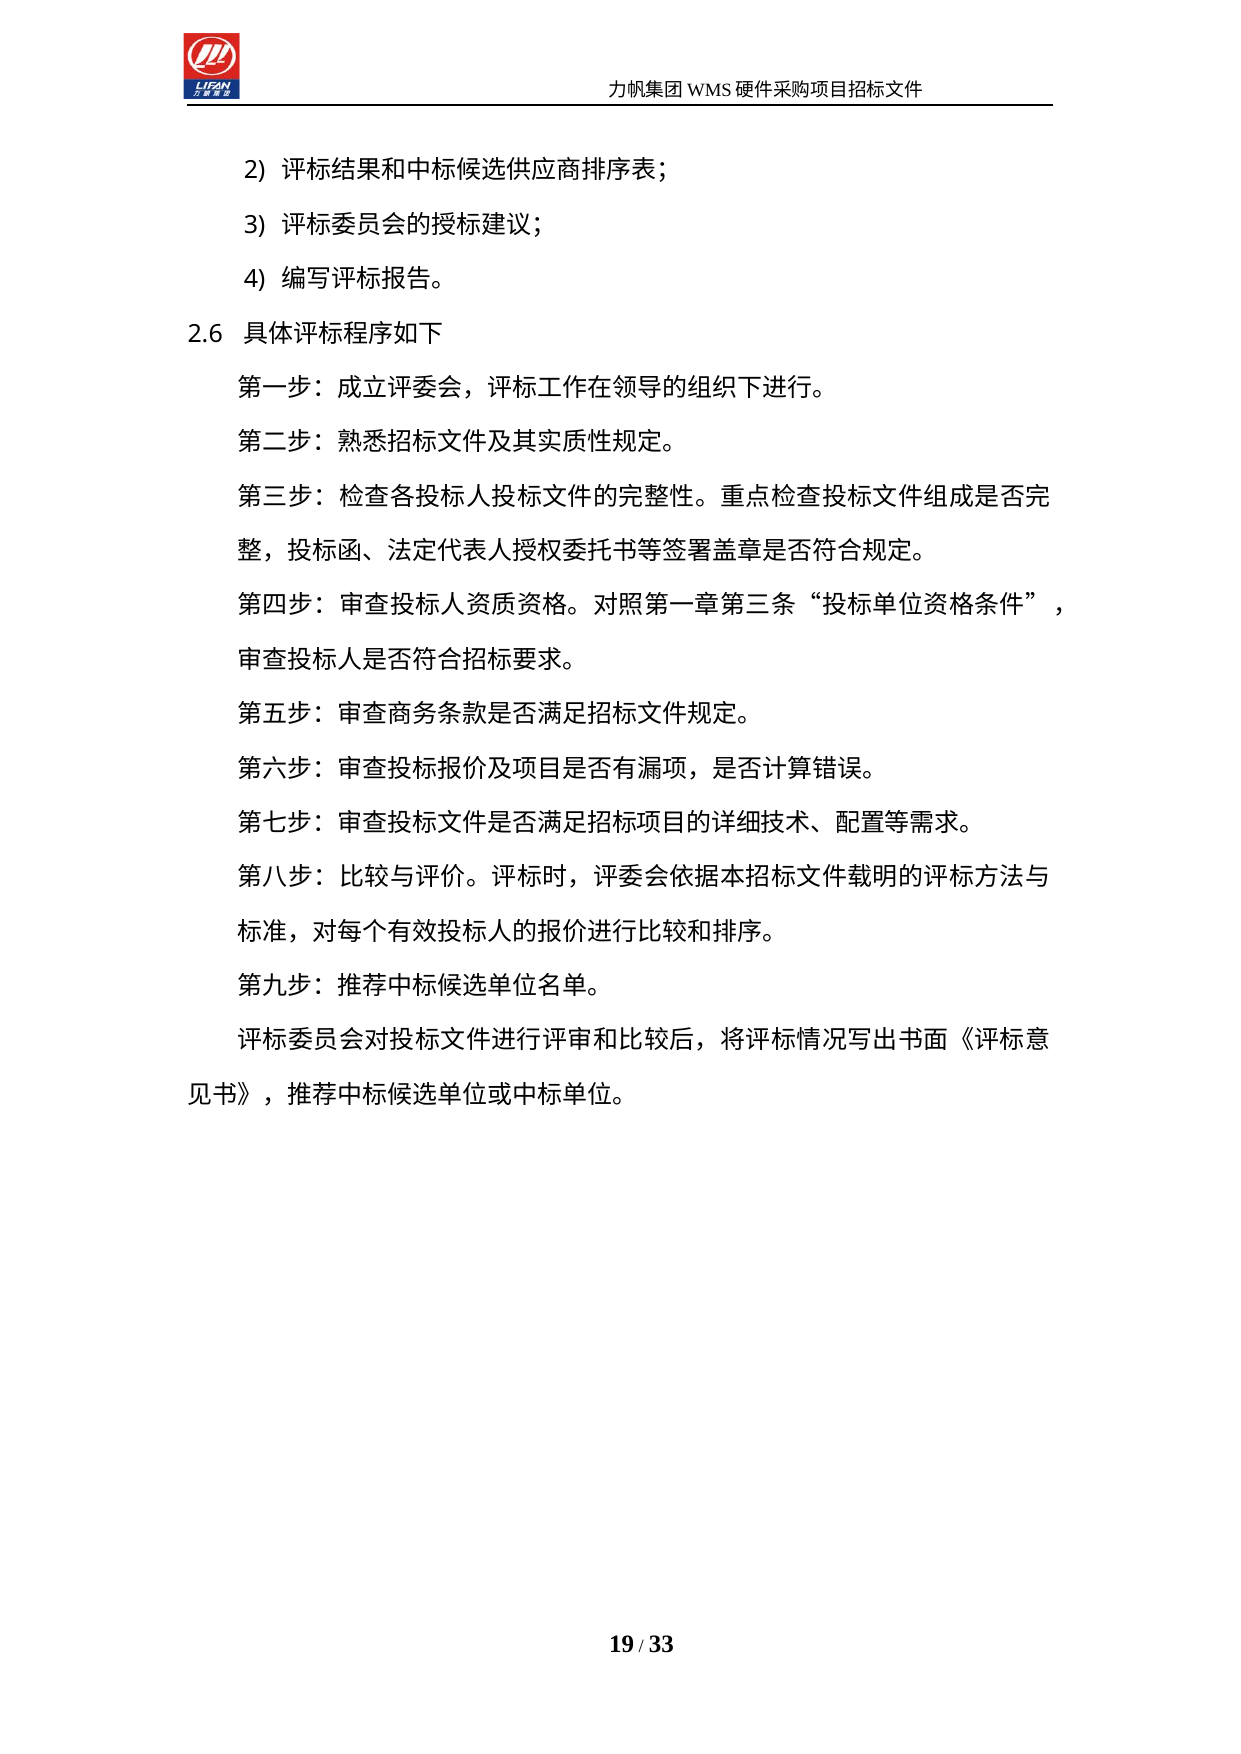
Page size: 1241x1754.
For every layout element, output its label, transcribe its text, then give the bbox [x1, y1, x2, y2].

text 第四步：审查投标人资质资格。对照第一章第三条“投标单位资格条件”，审查投标人是否符合招标要求。 [237, 585, 1053, 676]
text 第五步：审查商务条款是否满足招标文件规定。 [237, 694, 1053, 730]
text 第二步：熟悉招标文件及其实质性规定。 [237, 422, 1053, 458]
list 第一步：成立评委会，评标工作在领导的组织下进行。 [237, 367, 1053, 404]
text 第三步：检查各投标人投标文件的完整性。重点检查投标文件组成是否完整，投标函、法定代表人授权委托书等签署盖章是否符合规定。 [237, 476, 1053, 567]
list 编写评标报告。 [243, 259, 1053, 295]
picture [183, 33, 240, 99]
text 第七步：审查投标文件是否满足招标项目的详细技术、配置等需求。 [237, 802, 1053, 839]
list 评标结果和中标候选供应商排序表； [243, 150, 1053, 186]
text 评标委员会对投标文件进行评审和比较后，将评标情况写出书面《评标意见书》，推荐中标候选单位或中标单位。 [187, 1020, 1053, 1111]
text 第九步：推荐中标候选单位名单。 [237, 966, 1053, 1002]
list 具体评标程序如下 [187, 313, 1053, 349]
list 评标委员会的授标建议； [243, 204, 1053, 241]
text 第六步：审查投标报价及项目是否有漏项，是否计算错误。 [237, 748, 1053, 784]
text 第八步：比较与评价。评标时，评委会依据本招标文件载明的评标方法与标准，对每个有效投标人的报价进行比较和排序。 [237, 857, 1053, 947]
